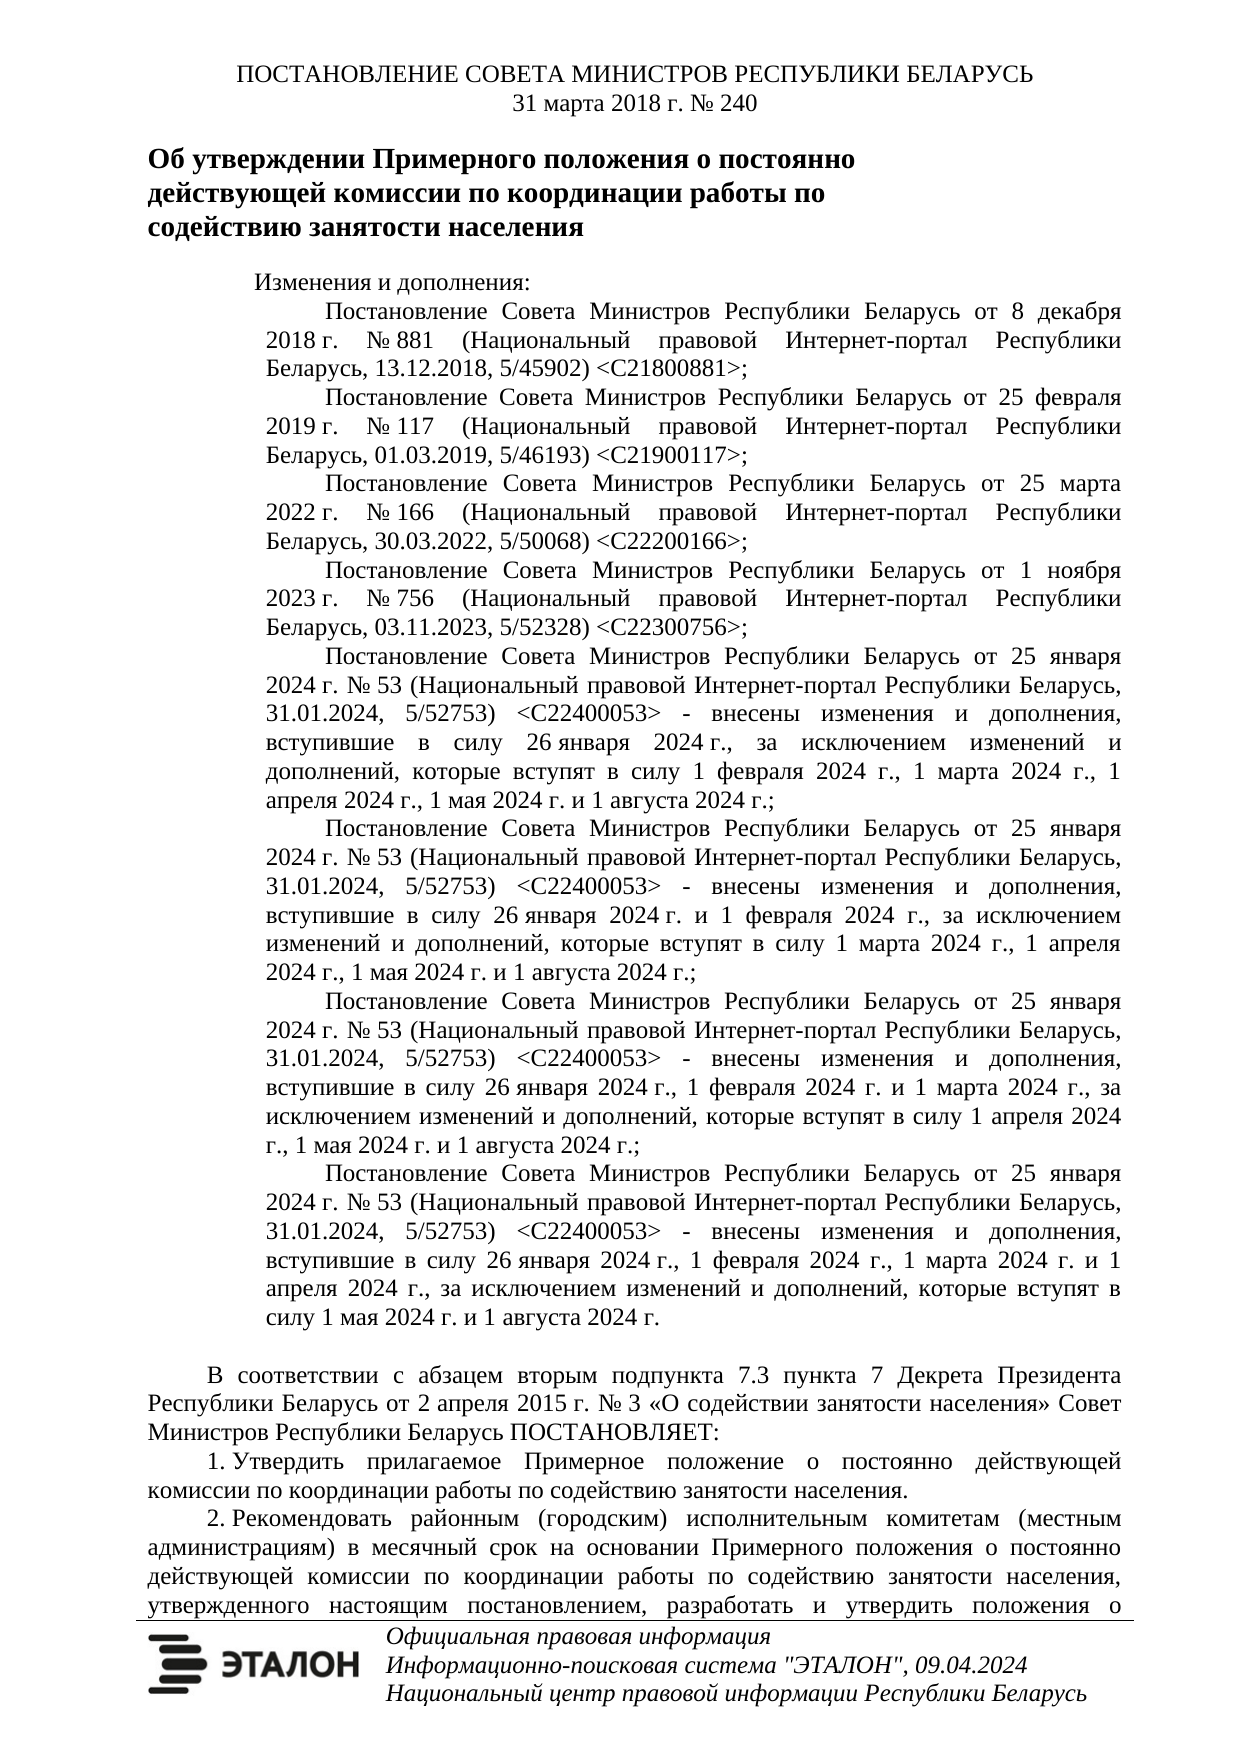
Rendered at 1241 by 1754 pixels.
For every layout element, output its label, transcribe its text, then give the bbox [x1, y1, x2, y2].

text 31 марта 2018 г. № 240 [147, 88, 1122, 117]
text Постановление Совета Министров Республики Беларусь от 25 января 2024 г. № 53 (Национальный правовой Интернет-портал Республики Беларусь, 31.01.2024, 5/52753) <C22400053> - внесены изменения и дополнения, вступившие в силу 26 января 2024 г. и 1 февраля 2024 г., за исключением изменений и дополнений, которые вступят в силу 1 марта 2024 г., 1 апреля 2024 г., 1 мая 2024 г. и 1 августа 2024 г.; [266, 813, 1122, 986]
text Постановление Совета Министров Республики Беларусь от 25 января 2024 г. № 53 (Национальный правовой Интернет-портал Республики Беларусь, 31.01.2024, 5/52753) <C22400053> - внесены изменения и дополнения, вступившие в силу 26 января 2024 г., 1 февраля 2024 г., 1 марта 2024 г. и 1 апреля 2024 г., за исключением изменений и дополнений, которые вступят в силу 1 мая 2024 г. и 1 августа 2024 г. [266, 1158, 1122, 1331]
picture [147, 1632, 360, 1696]
text Постановление Совета Министров Республики Беларусь от 1 ноября 2023 г. № 756 (Национальный правовой Интернет-портал Республики Беларусь, 03.11.2023, 5/52328) <C22300756>; [266, 555, 1122, 641]
text ПОСТАНОВЛЕНИЕ СОВЕТА МИНИСТРОВ РЕСПУБЛИКИ БЕЛАРУСЬ [147, 59, 1122, 88]
text В соответствии с абзацем вторым подпункта 7.3 пункта 7 Декрета Президента Республики Беларусь от 2 апреля 2015 г. № 3 «О содействии занятости населения» Совет Министров Республики Беларусь ПОСТАНОВЛЯЕТ: [147, 1360, 1122, 1446]
text Постановление Совета Министров Республики Беларусь от 8 декабря 2018 г. № 881 (Национальный правовой Интернет-портал Республики Беларусь, 13.12.2018, 5/45902) <C21800881>; [266, 296, 1122, 382]
text Постановление Совета Министров Республики Беларусь от 25 февраля 2019 г. № 117 (Национальный правовой Интернет-портал Республики Беларусь, 01.03.2019, 5/46193) <C21900117>; [266, 382, 1122, 468]
text Постановление Совета Министров Республики Беларусь от 25 января 2024 г. № 53 (Национальный правовой Интернет-портал Республики Беларусь, 31.01.2024, 5/52753) <C22400053> - внесены изменения и дополнения, вступившие в силу 26 января 2024 г., за исключением изменений и дополнений, которые вступят в силу 1 февраля 2024 г., 1 марта 2024 г., 1 апреля 2024 г., 1 мая 2024 г. и 1 августа 2024 г.; [266, 641, 1122, 813]
text Постановление Совета Министров Республики Беларусь от 25 марта 2022 г. № 166 (Национальный правовой Интернет-портал Республики Беларусь, 30.03.2022, 5/50068) <C22200166>; [266, 468, 1122, 555]
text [147, 1503, 1122, 1618]
text 1. Утвердить прилагаемое Примерное положение о постоянно действующей комиссии по координации работы по содействию занятости населения. [147, 1446, 1122, 1503]
title Об утверждении Примерного положения о постоянно действующей комиссии по координации работы по содействию занятости населения [147, 142, 886, 242]
text Постановление Совета Министров Республики Беларусь от 25 января 2024 г. № 53 (Национальный правовой Интернет-портал Республики Беларусь, 31.01.2024, 5/52753) <C22400053> - внесены изменения и дополнения, вступившие в силу 26 января 2024 г., 1 февраля 2024 г. и 1 марта 2024 г., за исключением изменений и дополнений, которые вступят в силу 1 апреля 2024 г., 1 мая 2024 г. и 1 августа 2024 г.; [266, 986, 1122, 1158]
text Изменения и дополнения: [254, 267, 1122, 296]
